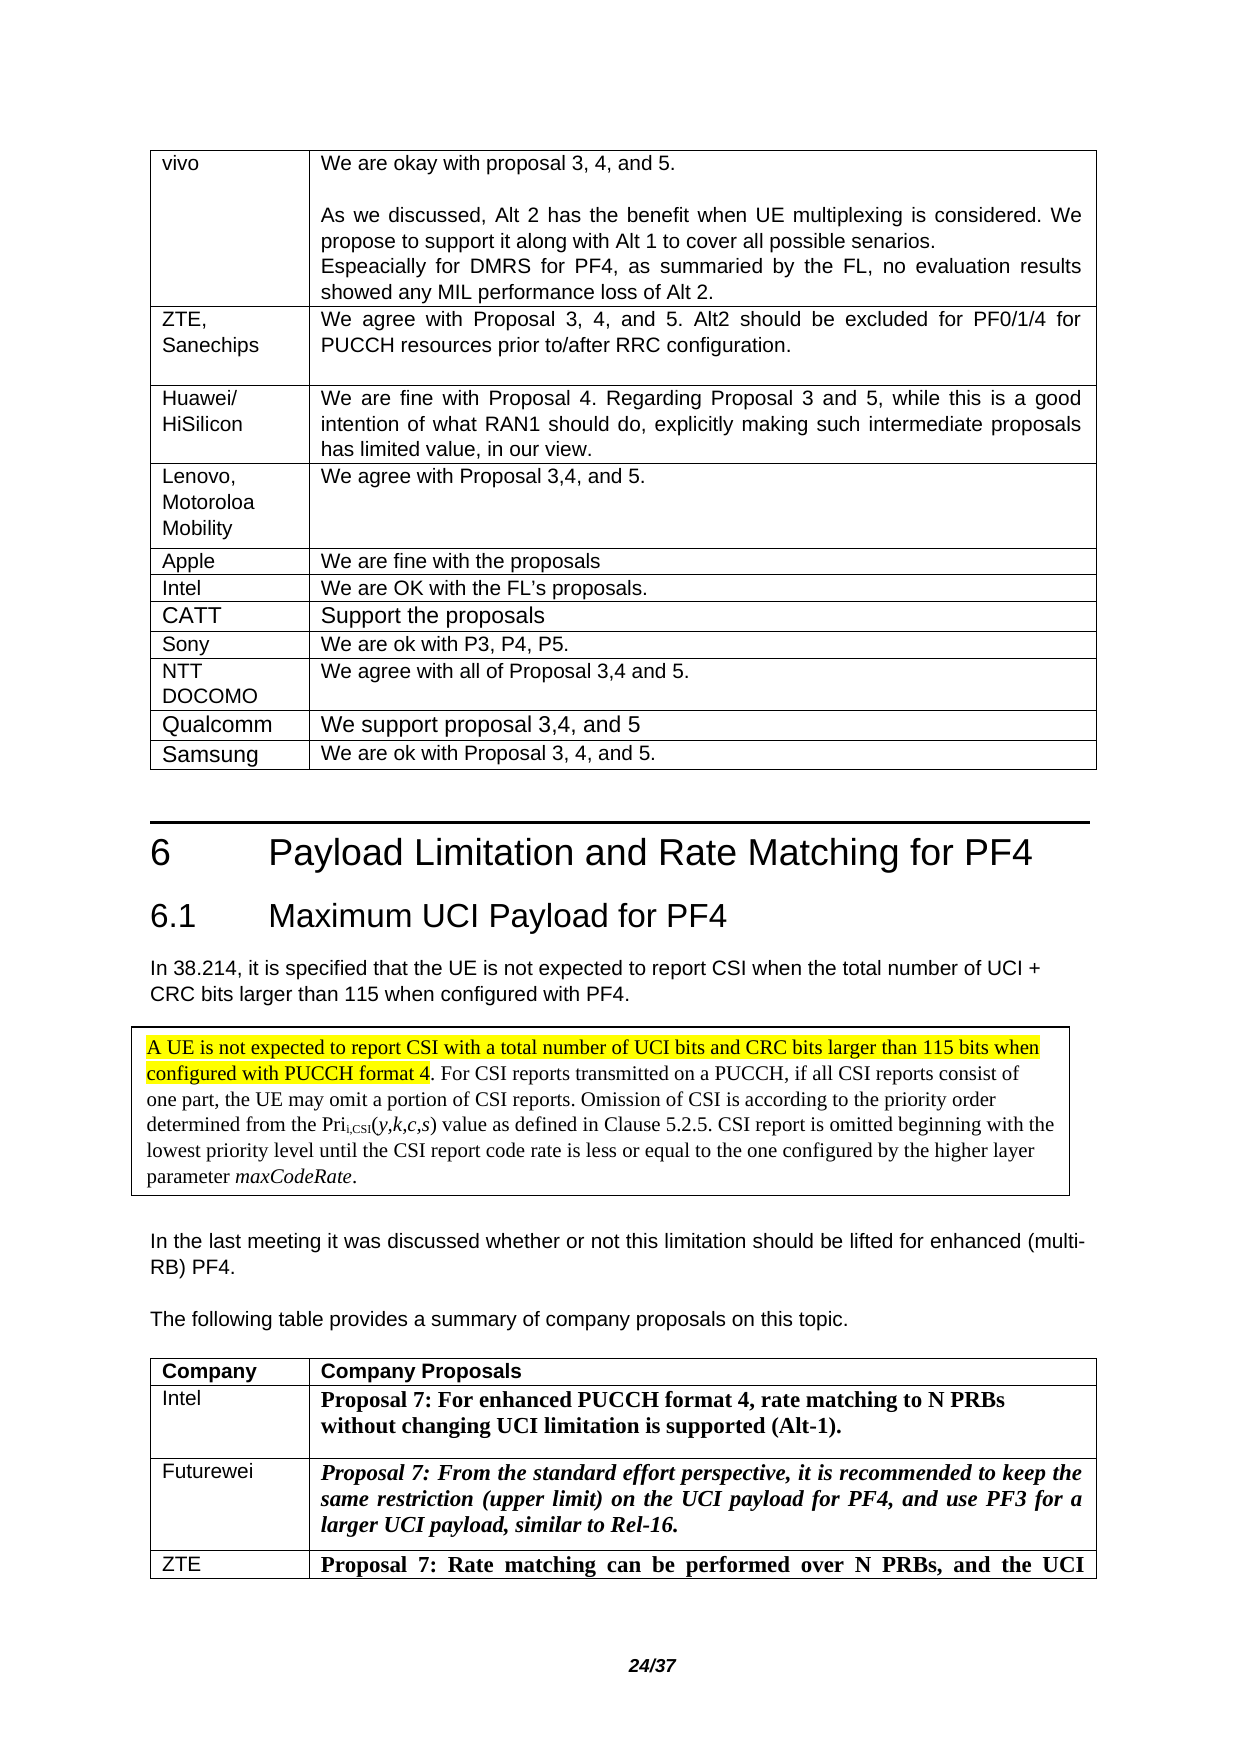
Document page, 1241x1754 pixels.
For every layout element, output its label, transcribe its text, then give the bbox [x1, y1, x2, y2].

table_cell We agree with all of Proposal 3,4 and 5. [310, 659, 1096, 710]
table_cell We are ok with P3, P4, P5. [310, 632, 1096, 657]
table_cell NTT DOCOMO [151, 659, 309, 710]
table_header Company Proposals [310, 1359, 1096, 1385]
table_cell Proposal 7: From the standard effort perspective, it is recommended to keep the same restriction (upper limit) on the UCI payload for PF4, and use PF3 for a larger UCI payload, similar to Rel-16. [310, 1459, 1096, 1550]
table_cell We are fine with Proposal 4. Regarding Proposal 3 and 5, while this is a good intention of what RAN1 should do, explicitly making such intermediate proposals has limited value, in our view. [310, 386, 1096, 463]
text In the last meeting it was discussed whether or not this limitation should be lifted for enhanced (multi-RB) PF4. [150, 1026, 1087, 1279]
table_cell We are okay with proposal 3, 4, and 5. As we discussed, Alt 2 has the benefit when UE multiplexing is considered. We propose to support it along with Alt 1 to cover all possible senarios. Espeacially for DMRS for PF4, as summaried by the FL, no evaluation results showed any MIL performance loss of Alt 2. [310, 151, 1096, 306]
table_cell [310, 1551, 1096, 1578]
table_cell We are fine with the proposals [310, 549, 1096, 574]
table_cell Intel [151, 1386, 309, 1458]
table_cell Apple [151, 549, 309, 574]
table_cell We agree with Proposal 3,4, and 5. [310, 464, 1096, 547]
subtitle 6 Payload Limitation and Rate Matching for PF4 [150, 824, 1090, 873]
table_cell We agree with Proposal 3, 4, and 5. Alt2 should be excluded for PF0/1/4 for PUCCH resources prior to/after RRC configuration. [310, 307, 1096, 384]
table_cell ZTE, Sanechips [151, 307, 309, 384]
table_cell Qualcomm [151, 711, 309, 740]
table_cell Futurewei [151, 1459, 309, 1550]
table_cell vivo [151, 151, 309, 306]
table_cell Huawei/HiSilicon [151, 386, 309, 463]
table_cell Lenovo, Motoroloa Mobility [151, 464, 309, 547]
table_cell Sony [151, 632, 309, 657]
text In 38.214, it is specified that the UE is not expected to report CSI when the total number of UCI + CRC bits larger than 115 when configured with PF4. [150, 956, 1090, 1006]
table_cell We support proposal 3,4, and 5 [310, 711, 1096, 740]
table_cell Support the proposals [310, 602, 1096, 631]
table_cell Samsung [151, 741, 309, 769]
table_header Company [151, 1359, 309, 1385]
text The following table provides a summary of company proposals on this topic. [150, 1307, 1087, 1331]
subtitle 6.1 Maximum UCI Payload for PF4 [150, 896, 1087, 934]
table_cell We are OK with the FL’s proposals. [310, 575, 1096, 601]
table_cell CATT [151, 602, 309, 631]
table_cell Intel [151, 575, 309, 601]
table_cell Proposal 7: For enhanced PUCCH format 4, rate matching to N PRBs without changing UCI limitation is supported (Alt-1). [310, 1386, 1096, 1458]
table_cell We are ok with Proposal 3, 4, and 5. [310, 741, 1096, 769]
table_cell ZTE [151, 1551, 309, 1578]
